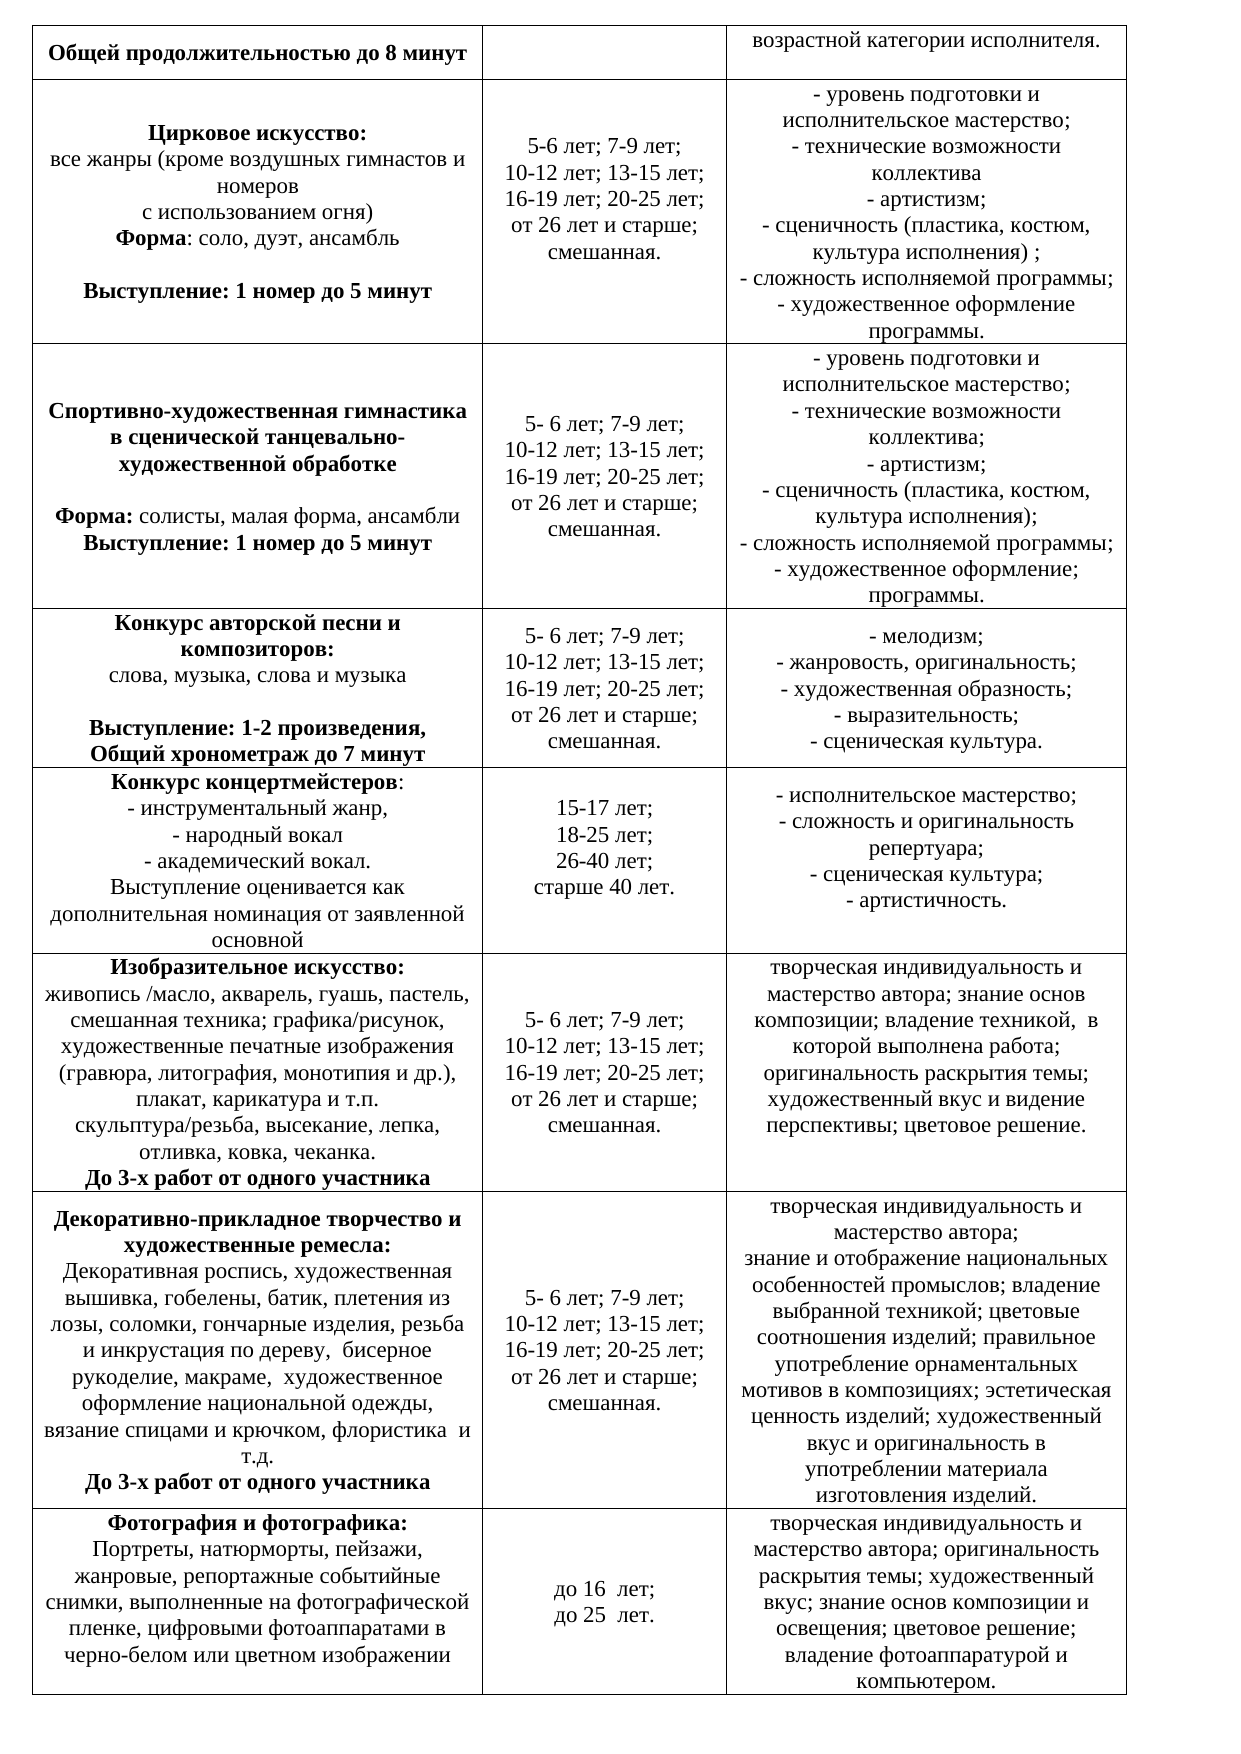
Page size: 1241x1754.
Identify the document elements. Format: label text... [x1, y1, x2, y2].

table_cell Декоративно-прикладное творчество и художественные ремесла: Декоративная роспись, художественная вышивка, гобелены, батик, плетения из лозы, соломки, гончарные изделия, резьба и инкрустация по дереву, бисерное рукоделие, макраме, художественное оформление национальной одежды, вязание спицами и крючком, флористика и т.д. До 3-х работ от одного участника [33, 1192, 482, 1508]
table_cell 5- 6 лет; 7-9 лет; 10-12 лет; 13-15 лет; 16-19 лет; 20-25 лет; от 26 лет и старше; смешанная. [483, 609, 726, 767]
table_cell - исполнительское мастерство; - сложность и оригинальность репертуара; - сценическая культура; - артистичность. [727, 768, 1126, 952]
table_cell 5- 6 лет; 7-9 лет; 10-12 лет; 13-15 лет; 16-19 лет; 20-25 лет; от 26 лет и старше; смешанная. [483, 344, 726, 608]
table_cell до 16 лет; до 25 лет. [483, 1509, 726, 1693]
table_cell - уровень подготовки и исполнительское мастерство; - технические возможности коллектива - артистизм; - сценичность (пластика, костюм, культура исполнения) ; - сложность исполняемой программы; - художественное оформление программы. [727, 80, 1126, 343]
table_cell 5- 6 лет; 7-9 лет; 10-12 лет; 13-15 лет; 16-19 лет; 20-25 лет; от 26 лет и старше; смешанная. [483, 954, 726, 1191]
table_cell 5-6 лет; 7-9 лет; 10-12 лет; 13-15 лет; 16-19 лет; 20-25 лет; от 26 лет и старше; смешанная. [483, 80, 726, 343]
table_cell Изобразительное искусство: живопись /масло, акварель, гуашь, пастель, смешанная техника; графика/рисунок, художественные печатные изображения (гравюра, литография, монотипия и др.), плакат, карикатура и т.п. скульптура/резьба, высекание, лепка, отливка, ковка, чеканка. До 3-х работ от одного участника [33, 954, 482, 1191]
table_cell Фотография и фотографика: Портреты, натюрморты, пейзажи, жанровые, репортажные событийные снимки, выполненные на фотографической пленке, цифровыми фотоаппаратами в черно-белом или цветном изображении [33, 1509, 482, 1693]
table_cell - уровень подготовки и исполнительское мастерство; - технические возможности коллектива; - артистизм; - сценичность (пластика, костюм, культура исполнения); - сложность исполняемой программы; - художественное оформление; программы. [727, 344, 1126, 608]
table_cell Конкурс концертмейстеров: - инструментальный жанр, - народный вокал - академический вокал. Выступление оценивается как дополнительная номинация от заявленной основной [33, 768, 482, 952]
table_cell 15-17 лет; 18-25 лет; 26-40 лет; старше 40 лет. [483, 768, 726, 952]
table_cell творческая индивидуальность и мастерство автора; знание основ композиции; владение техникой, в которой выполнена работа; оригинальность раскрытия темы; художественный вкус и видение перспективы; цветовое решение. [727, 954, 1126, 1191]
table_cell Конкурс авторской песни и композиторов: слова, музыка, слова и музыка Выступление: 1-2 произведения, Общий хронометраж до 7 минут [33, 609, 482, 767]
table_cell Цирковое искусство: все жанры (кроме воздушных гимнастов и номеров с использованием огня) Форма: соло, дуэт, ансамбль Выступление: 1 номер до 5 минут [33, 80, 482, 343]
table_cell творческая индивидуальность и мастерство автора; оригинальность раскрытия темы; художественный вкус; знание основ композиции и освещения; цветовое решение; владение фотоаппаратурой и компьютером. [727, 1509, 1126, 1693]
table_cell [33, 26, 482, 78]
table_cell Спортивно-художественная гимнастика в сценической танцевально-художественной обработке Форма: солисты, малая форма, ансамбли Выступление: 1 номер до 5 минут [33, 344, 482, 608]
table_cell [483, 26, 726, 78]
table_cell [727, 26, 1126, 78]
table_cell творческая индивидуальность и мастерство автора; знание и отображение национальных особенностей промыслов; владение выбранной техникой; цветовые соотношения изделий; правильное употребление орнаментальных мотивов в композициях; эстетическая ценность изделий; художественный вкус и оригинальность в употреблении материала изготовления изделий. [727, 1192, 1126, 1508]
table_cell 5- 6 лет; 7-9 лет; 10-12 лет; 13-15 лет; 16-19 лет; 20-25 лет; от 26 лет и старше; смешанная. [483, 1192, 726, 1508]
table_cell - мелодизм; - жанровость, оригинальность; - художественная образность; - выразительность; - сценическая культура. [727, 609, 1126, 767]
